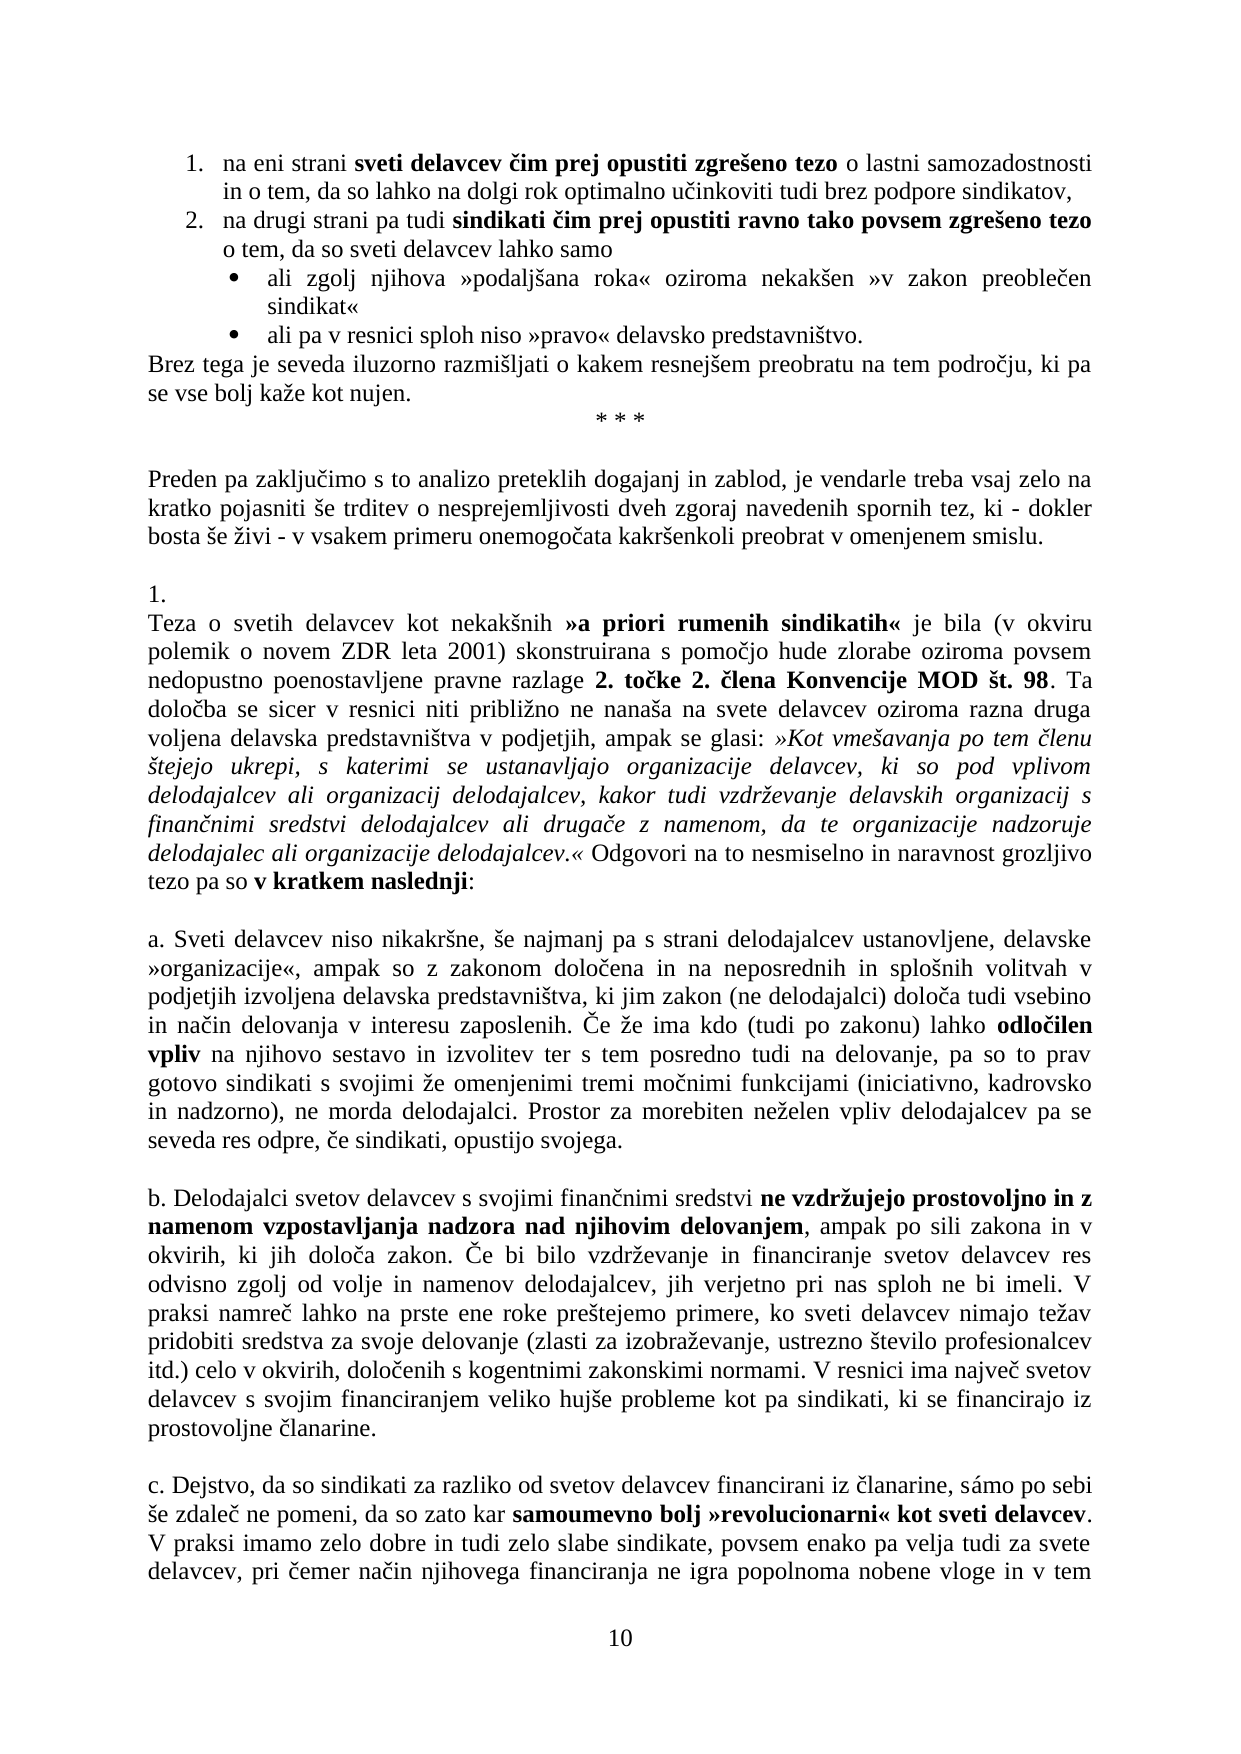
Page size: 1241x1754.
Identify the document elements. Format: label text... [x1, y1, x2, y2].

list na drugi strani pa tudi sindikati čim prej opustiti ravno tako povsem zgrešeno tezo o tem, da so sveti delavcev lahko samo [185, 205, 1093, 263]
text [148, 1470, 1093, 1585]
text 1. [148, 579, 1093, 608]
list ali pa v resnici sploh niso »pravo« delavsko predstavništvo. [229, 320, 1093, 349]
text a. Sveti delavcev niso nikakršne, še najmanj pa s strani delodajalcev ustanovljene, delavske »organizacije«, ampak so z zakonom določena in na neposrednih in splošnih volitvah v podjetjih izvoljena delavska predstavništva, ki jim zakon (ne delodajalci) določa tudi vsebino in način delovanja v interesu zaposlenih. Če že ima kdo (tudi po zakonu) lahko odločilen vpliv na njihovo sestavo in izvolitev ter s tem posredno tudi na delovanje, pa so to prav gotovo sindikati s svojimi že omenjenimi tremi močnimi funkcijami (iniciativno, kadrovsko in nadzorno), ne morda delodajalci. Prostor za morebiten neželen vpliv delodajalcev pa se seveda res odpre, če sindikati, opustijo svojega. [148, 924, 1093, 1154]
text Teza o svetih delavcev kot nekakšnih »a priori rumenih sindikatih« je bila (v okviru polemik o novem ZDR leta 2001) skonstruirana s pomočjo hude zlorabe oziroma povsem nedopustno poenostavljene pravne razlage 2. točke 2. člena Konvencije MOD št. 98. Ta določba se sicer v resnici niti približno ne nanaša na svete delavcev oziroma razna druga voljena delavska predstavništva v podjetjih, ampak se glasi: »Kot vmešavanja po tem členu štejejo ukrepi, s katerimi se ustanavljajo organizacije delavcev, ki so pod vplivom delodajalcev ali organizacij delodajalcev, kakor tudi vzdrževanje delavskih organizacij s finančnimi sredstvi delodajalcev ali drugače z namenom, da te organizacije nadzoruje delodajalec ali organizacije delodajalcev.« Odgovori na to nesmiselno in naravnost grozljivo tezo pa so v kratkem naslednji: [148, 608, 1093, 895]
list ali zgolj njihova »podaljšana roka« oziroma nekakšen »v zakon preoblečen sindikat« [229, 263, 1093, 320]
text Preden pa zaključimo s to analizo preteklih dogajanj in zablod, je vendarle treba vsaj zelo na kratko pojasniti še trditev o nesprejemljivosti dveh zgoraj navedenih spornih tez, ki - dokler bosta še živi - v vsakem primeru onemogočata kakršenkoli preobrat v omenjenem smislu. [148, 464, 1093, 550]
text Brez tega je seveda iluzorno razmišljati o kakem resnejšem preobratu na tem področju, ki pa se vse bolj kaže kot nujen. [148, 349, 1093, 406]
text * * * [148, 406, 1093, 435]
list na eni strani sveti delavcev čim prej opustiti zgrešeno tezo o lastni samozadostnosti in o tem, da so lahko na dolgi rok optimalno učinkoviti tudi brez podpore sindikatov, [185, 148, 1093, 205]
text b. Delodajalci svetov delavcev s svojimi finančnimi sredstvi ne vzdržujejo prostovoljno in z namenom vzpostavljanja nadzora nad njihovim delovanjem, ampak po sili zakona in v okvirih, ki jih določa zakon. Če bi bilo vzdrževanje in financiranje svetov delavcev res odvisno zgolj od volje in namenov delodajalcev, jih verjetno pri nas sploh ne bi imeli. V praksi namreč lahko na prste ene roke preštejemo primere, ko sveti delavcev nimajo težav pridobiti sredstva za svoje delovanje (zlasti za izobraževanje, ustrezno število profesionalcev itd.) celo v okvirih, določenih s kogentnimi zakonskimi normami. V resnici ima največ svetov delavcev s svojim financiranjem veliko hujše probleme kot pa sindikati, ki se financirajo iz prostovoljne članarine. [148, 1183, 1093, 1441]
